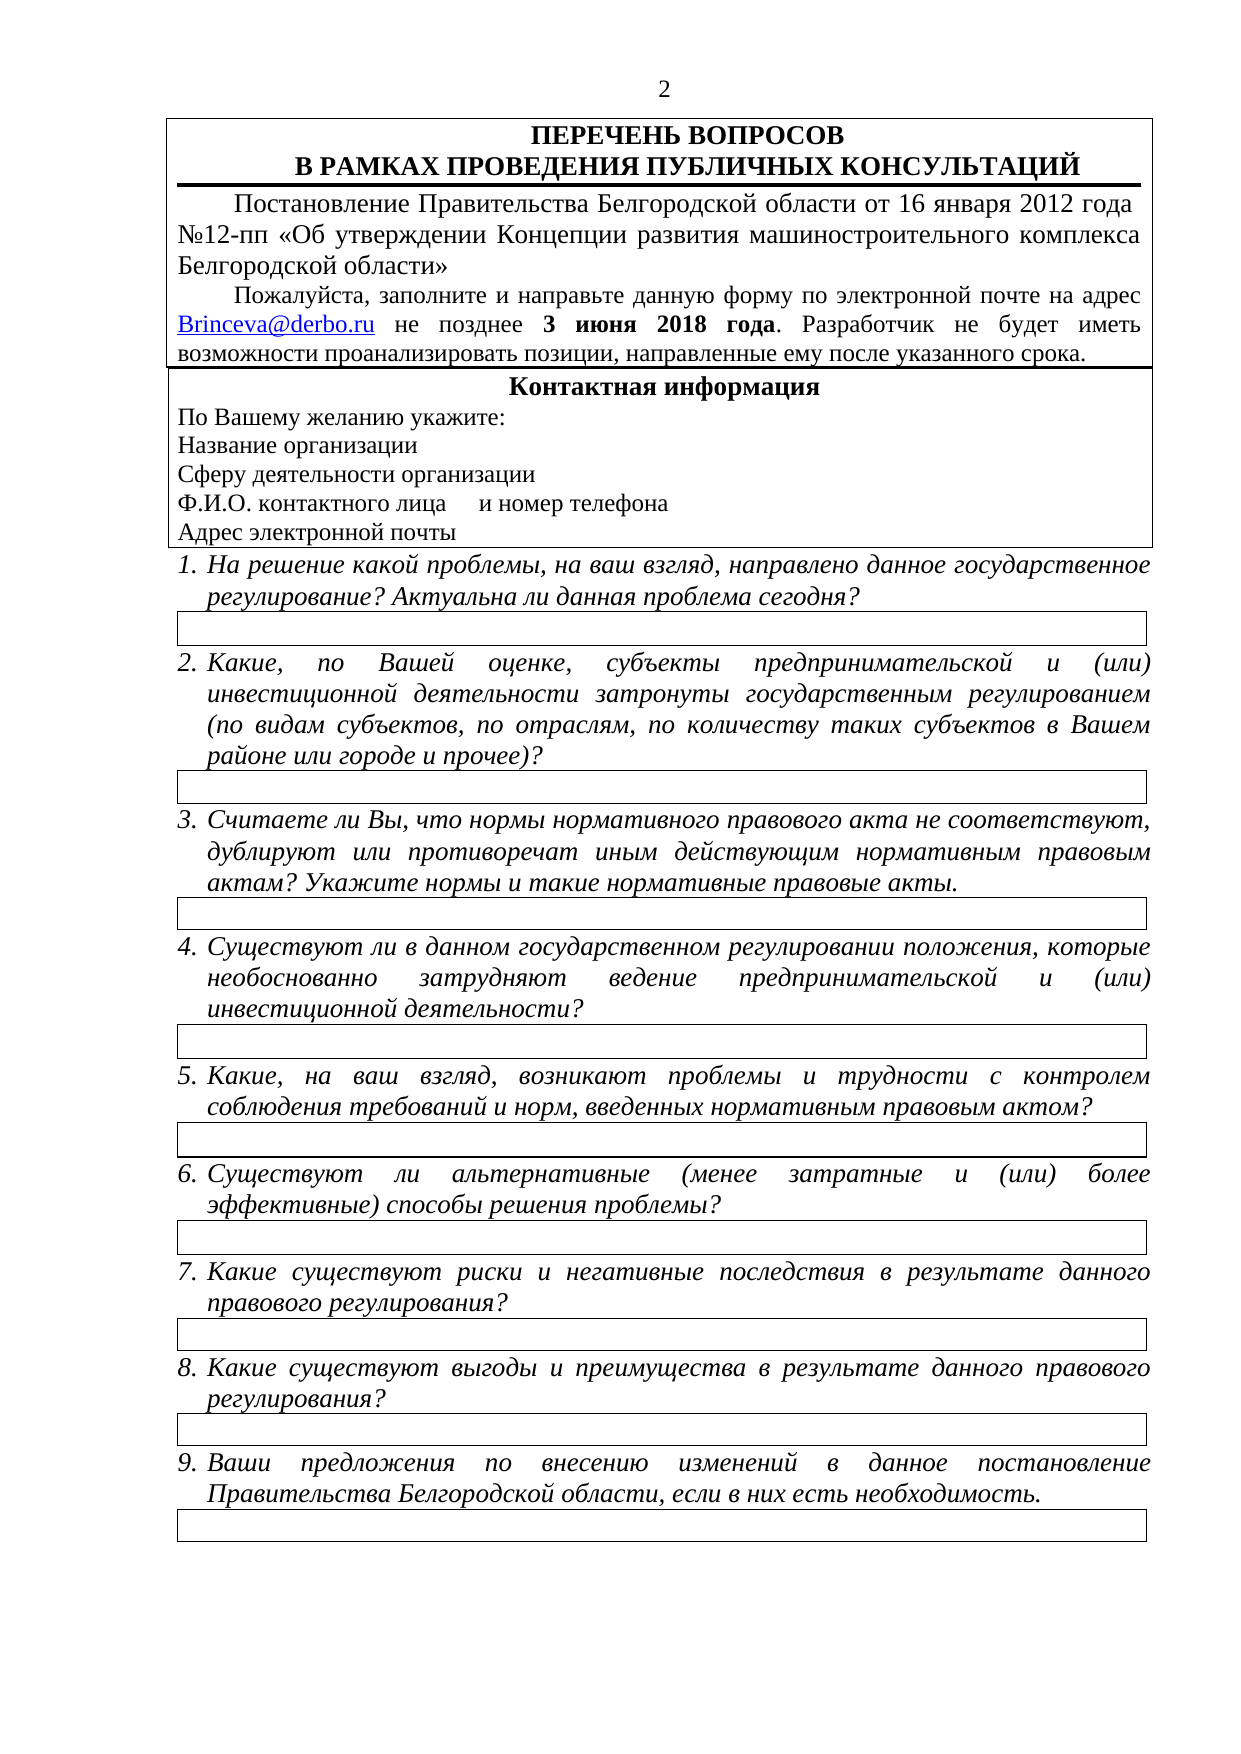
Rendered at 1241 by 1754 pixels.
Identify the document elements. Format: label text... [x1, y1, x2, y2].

list Какие существуют выгоды и преимущества в результате данного правового регулирования? [177, 1351, 1152, 1413]
list Какие, на ваш взгляд, возникают проблемы и трудности с контролем соблюдения требований и норм, введенных нормативным правовым актом? [177, 1059, 1152, 1122]
text Название организации [177, 430, 1152, 459]
table_header [178, 1414, 1146, 1445]
list Ваши предложения по внесению изменений в данное постановление Правительства Белгородской области, если в них есть необходимость. [177, 1446, 1152, 1509]
text Адрес электронной почты [169, 513, 1152, 547]
table_header [178, 898, 1146, 929]
list Какие существуют риски и негативные последствия в результате данного правового регулирования? [177, 1255, 1152, 1318]
list Существуют ли альтернативные (менее затратные и (или) более эффективные) способы решения проблемы? [177, 1157, 1152, 1220]
text Сферу деятельности организации [177, 459, 1152, 488]
table_header ПЕРЕЧЕНЬ ВОПРОСОВ В РАМКАХ ПРОВЕДЕНИЯ ПУБЛИЧНЫХ КОНСУЛЬТАЦИЙ Постановление Правительства Белгородской области от 16 января 2012 года №12-пп «Об утверждении Концепции развития машиностроительного комплекса Белгородской области» Пожалуйста, заполните и направьте данную форму по электронной почте на адрес Brinceva@derbo.ru не позднее 3 июня 2018 года. Разработчик не будет иметь возможности проанализировать позиции, направленные ему после указанного срока. [167, 119, 1152, 366]
table_header [178, 1025, 1146, 1058]
text Ф.И.О. контактного лица и номер телефона [177, 488, 1152, 513]
table_header [178, 1510, 1146, 1541]
list Какие, по Вашей оценке, субъекты предпринимательской и (или) инвестиционной деятельности затронуты государственным регулированием (по видам субъектов, по отраслям, по количеству таких субъектов в Вашем районе или городе и прочее)? [177, 646, 1152, 770]
text Контактная информация [169, 369, 1152, 402]
table_header [178, 1221, 1146, 1254]
text По Вашему желанию укажите: [177, 402, 1152, 430]
list Считаете ли Вы, что нормы нормативного правового акта не соответствуют, дублируют или противоречат иным действующим нормативным правовым актам? Укажите нормы и такие нормативные правовые акты. [177, 803, 1152, 897]
table_header [178, 612, 1146, 645]
table_header [178, 771, 1146, 802]
list Существуют ли в данном государственном регулировании положения, которые необоснованно затрудняют ведение предпринимательской и (или) инвестиционной деятельности? [177, 930, 1152, 1024]
table_header [178, 1123, 1146, 1156]
table_header [178, 1319, 1146, 1350]
list На решение какой проблемы, на ваш взгляд, направлено данное государственное регулирование? Актуальна ли данная проблема сегодня? [177, 548, 1152, 611]
